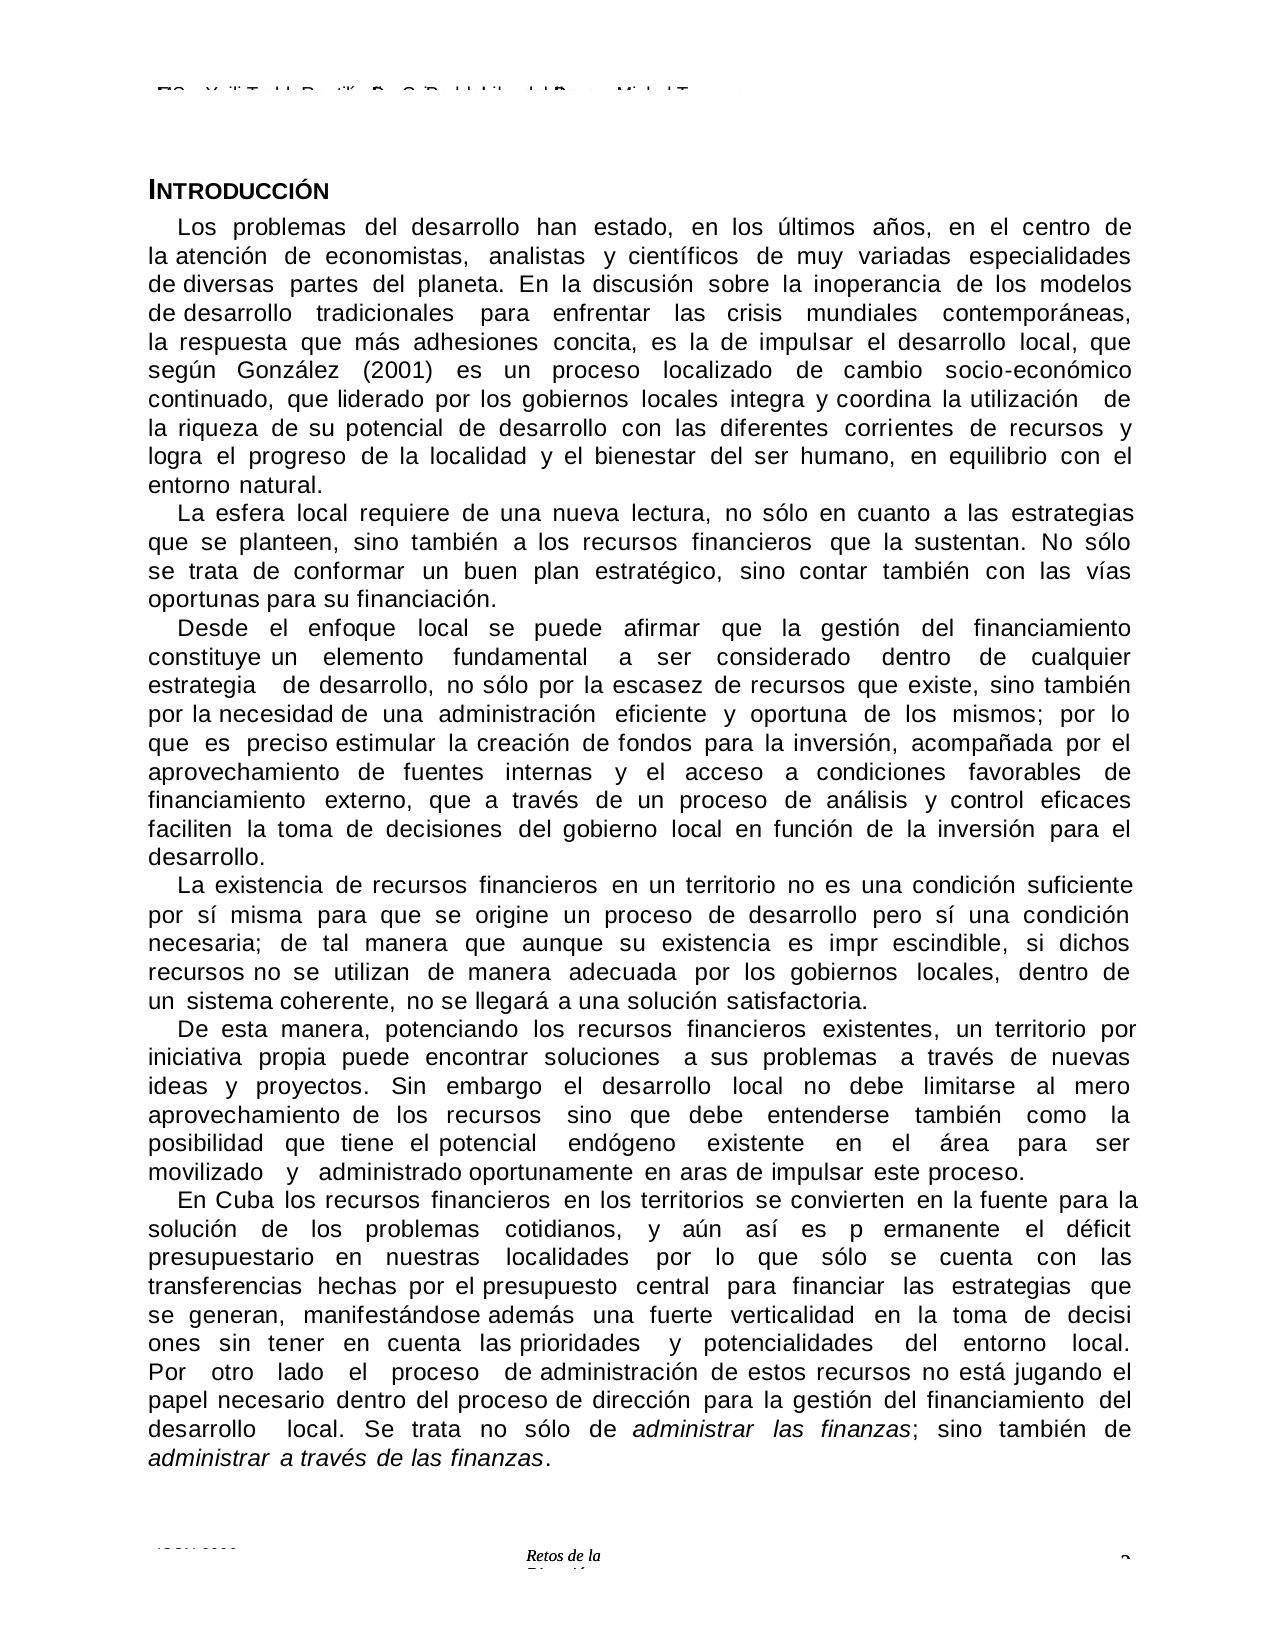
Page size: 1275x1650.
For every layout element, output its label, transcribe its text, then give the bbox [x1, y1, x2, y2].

text Los problemas del desarrollo han estado, en los últimos años, en el centro de la atención de economistas, analistas y científicos de muy variadas especialidades de diversas partes del planeta. En la discusión sobre la inoperancia de los modelos de desarrollo tradicionales para enfrentar las crisis mundiales contemporáneas, la respuesta que más adhesiones concita, es la de impulsar el desarrollo local, que según González (2001) es un proceso localizado de cambio socio-económico continuado, que liderado por los gobiernos locales integra y coordina la utilización de la riqueza de su potencial de desarrollo con las diferentes corrientes de recursos y logra el progreso de la localidad y el bienestar del ser humano, en equilibrio con el entorno natural. [148, 213, 1132, 498]
text INTRODUCCIÓN [148, 172, 332, 206]
text que se planteen, sino también a los recursos financieros que la sustentan. No sólo se trata de conformar un buen plan estratégico, sino contar también con las vías oportunas para su financiación. [148, 528, 1131, 613]
text Desde el enfoque local se puede afirmar que la gestión del financiamiento constituye un elemento fundamental a ser considerado dentro de cualquier estrategia de desarrollo, no sólo por la escasez de recursos que existe, sino también por la necesidad de una administración eficiente y oportuna de los mismos; por lo que es preciso estimular la creación de fondos para la inversión, acompañada por el aprovechamiento de fuentes internas y el acceso a condiciones favorables de financiamiento externo, que a través de un proceso de análisis y control eficaces faciliten la toma de decisiones del gobierno local en función de la inversión para el desarrollo. [148, 614, 1131, 871]
text De esta manera, potenciando los recursos financieros existentes, un territorio por [177, 1015, 1139, 1042]
text por sí misma para que se origine un proceso de desarrollo pero sí una condición necesaria; de tal manera que aunque su existencia es impr escindible, si dichos recursos no se utilizan de manera adecuada por los gobiernos locales, dentro de un sistema coherente, no se llegará a una solución satisfactoria. [148, 901, 1130, 1014]
text En Cuba los recursos financieros en los territorios se convierten en la fuente para la [177, 1187, 1139, 1214]
text iniciativa propia puede encontrar soluciones a sus problemas a través de nuevas ideas y proyectos. Sin embargo el desarrollo local no debe limitarse al mero aprovechamiento de los recursos sino que debe entenderse también como la posibilidad que tiene el potencial endógeno existente en el área para ser movilizado y administrado oportunamente en aras de impulsar este proceso. [148, 1043, 1130, 1186]
text La existencia de recursos financieros en un territorio no es una condición suficiente [177, 872, 1139, 899]
text La esfera local requiere de una nueva lectura, no sólo en cuanto a las estrategias [177, 499, 1139, 527]
text solución de los problemas cotidianos, y aún así es p ermanente el déficit presupuestario en nuestras localidades por lo que sólo se cuenta con las transferencias hechas por el presupuesto central para financiar las estrategias que se generan, manifestándose además una fuerte verticalidad en la toma de decisi ones sin tener en cuenta las prioridades y potencialidades del entorno local. Por otro lado el proceso de administración de estos recursos no está jugando el papel necesario dentro del proceso de dirección para la gestión del financiamiento del desarrollo local. Se trata no sólo de administrar las finanzas; sino también de administrar a través de las finanzas. [148, 1214, 1132, 1471]
